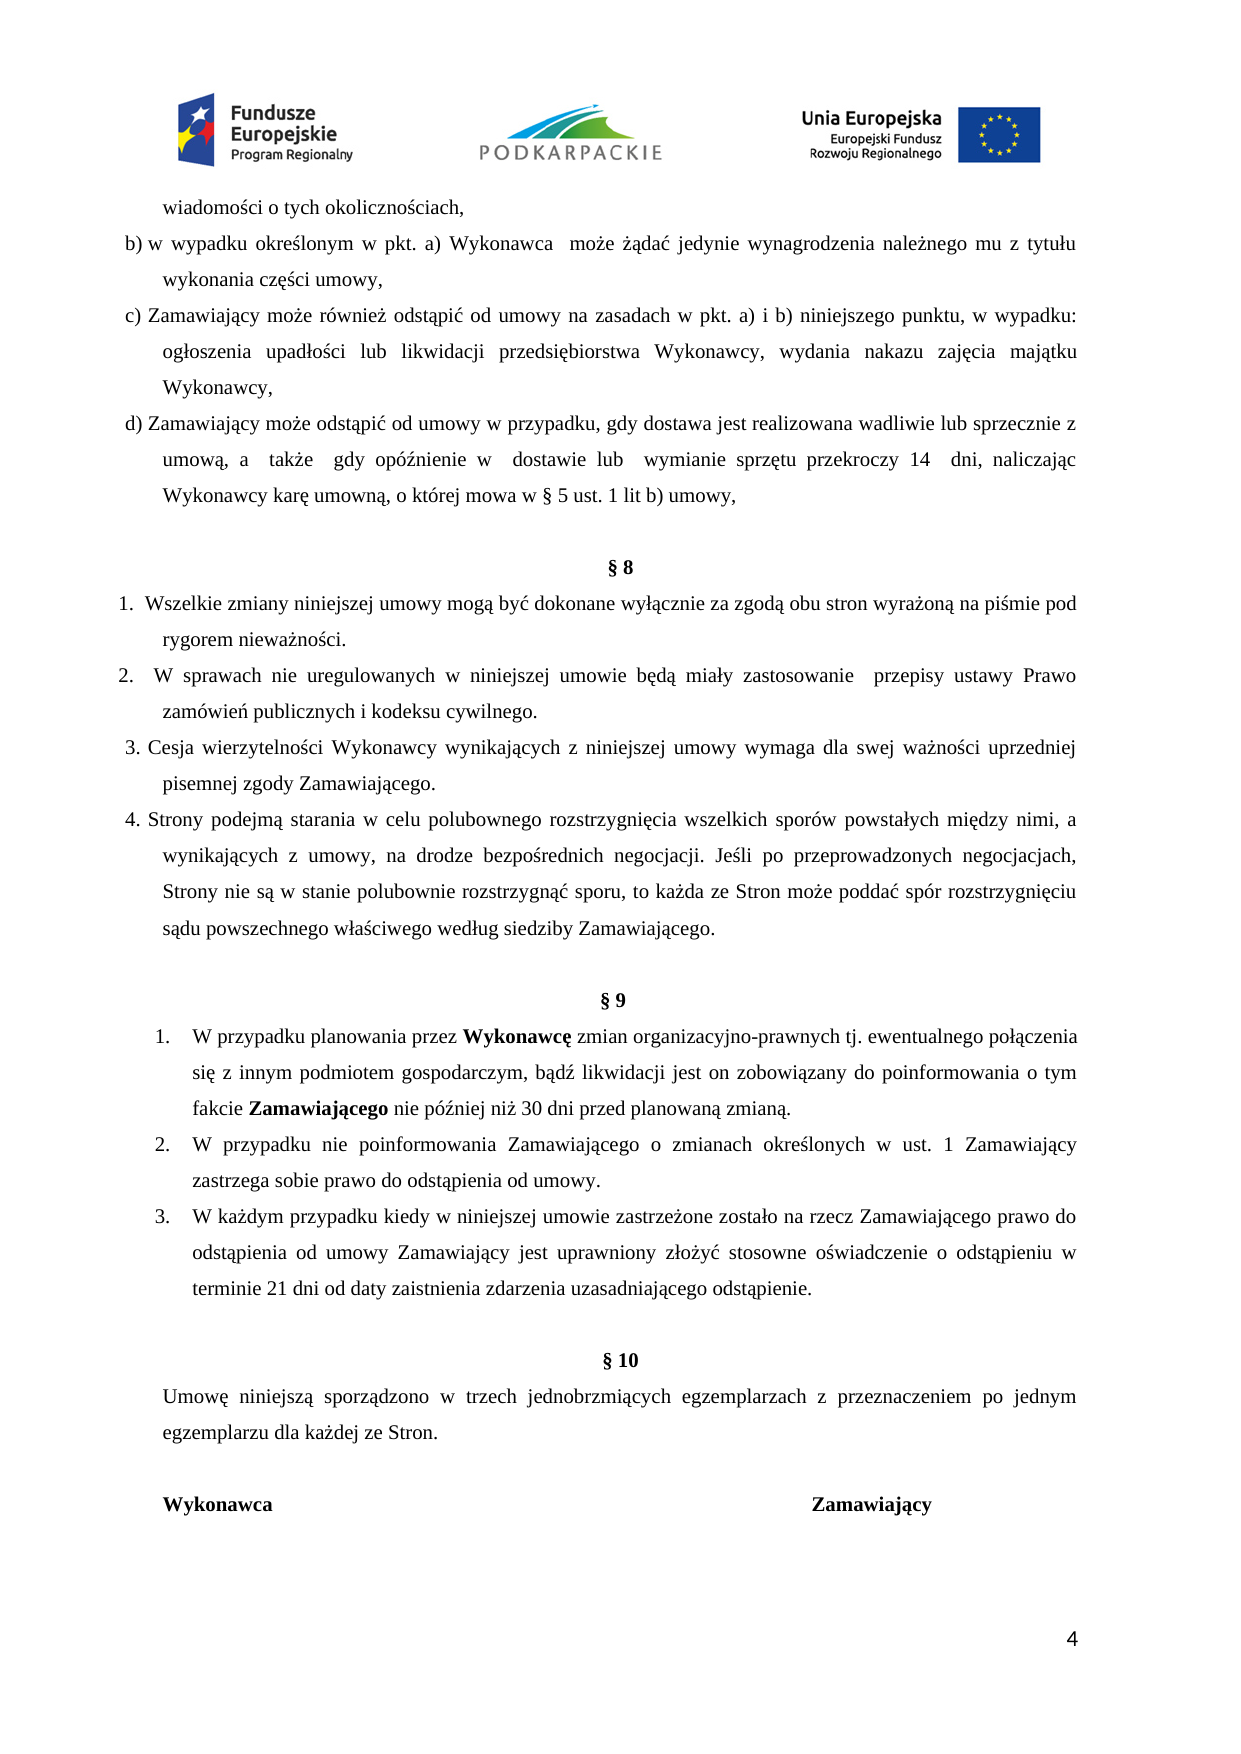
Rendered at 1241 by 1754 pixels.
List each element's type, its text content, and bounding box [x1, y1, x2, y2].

list W przypadku planowania przez Wykonawcę zmian organizacyjno-prawnych tj. ewentualnego połączenia się z innym podmiotem gospodarczym, bądź likwidacji jest on zobowiązany do poinformowania o tym fakcie Zamawiającego nie później niż 30 dni przed planowaną zmianą. [154, 1024, 1078, 1120]
list Zamawiający może również odstąpić od umowy na zasadach w pkt. a) i b) niniejszego punktu, w wypadku: ogłoszenia upadłości lub likwidacji przedsiębiorstwa Wykonawcy, wydania nakazu zajęcia majątku Wykonawcy, [125, 303, 1078, 399]
list Zamawiający może odstąpić od umowy w przypadku, gdy dostawa jest realizowana wadliwie lub sprzecznie z umową, a także gdy opóźnienie w dostawie lub wymianie sprzętu przekroczy 14 dni, naliczając Wykonawcy karę umowną, o której mowa w § 5 ust. 1 lit b) umowy, [125, 411, 1078, 507]
text § 9 [148, 988, 1078, 1012]
picture [147, 73, 1078, 195]
list Cesja wierzytelności Wykonawcy wynikających z niniejszej umowy wymaga dla swej ważności uprzedniej pisemnej zgody Zamawiającego. [125, 735, 1078, 795]
text Wykonawca Zamawiający [162, 1492, 1078, 1516]
list W każdym przypadku kiedy w niniejszej umowie zastrzeżone zostało na rzecz Zamawiającego prawo do odstąpienia od umowy Zamawiający jest uprawniony złożyć stosowne oświadczenie o odstąpieniu w terminie 21 dni od daty zaistnienia zdarzenia uzasadniającego odstąpienie. [154, 1204, 1078, 1300]
text § 8 [162, 555, 1078, 579]
text 2. W sprawach nie uregulowanych w niniejszej umowie będą miały zastosowanie przepisy ustawy Prawo zamówień publicznych i kodeksu cywilnego. [118, 663, 1078, 723]
list w wypadku określonym w pkt. a) Wykonawca może żądać jedynie wynagrodzenia należnego mu z tytułu wykonania części umowy, [125, 231, 1078, 291]
list Strony podejmą starania w celu polubownego rozstrzygnięcia wszelkich sporów powstałych między nimi, a wynikających z umowy, na drodze bezpośrednich negocjacji. Jeśli po przeprowadzonych negocjacjach, Strony nie są w stanie polubownie rozstrzygnąć sporu, to każda ze Stron może poddać spór rozstrzygnięciu sądu powszechnego właściwego według siedziby Zamawiającego. [125, 807, 1078, 939]
list W przypadku nie poinformowania Zamawiającego o zmianach określonych w ust. 1 Zamawiający zastrzega sobie prawo do odstąpienia od umowy. [154, 1132, 1078, 1192]
text Umowę niniejszą sporządzono w trzech jednobrzmiących egzemplarzach z przeznaczeniem po jednym egzemplarzu dla każdej ze Stron. [162, 1384, 1078, 1444]
text § 10 [162, 1348, 1078, 1372]
text 1. Wszelkie zmiany niniejszej umowy mogą być dokonane wyłącznie za zgodą obu stron wyrażoną na piśmie pod rygorem nieważności. [118, 591, 1078, 651]
